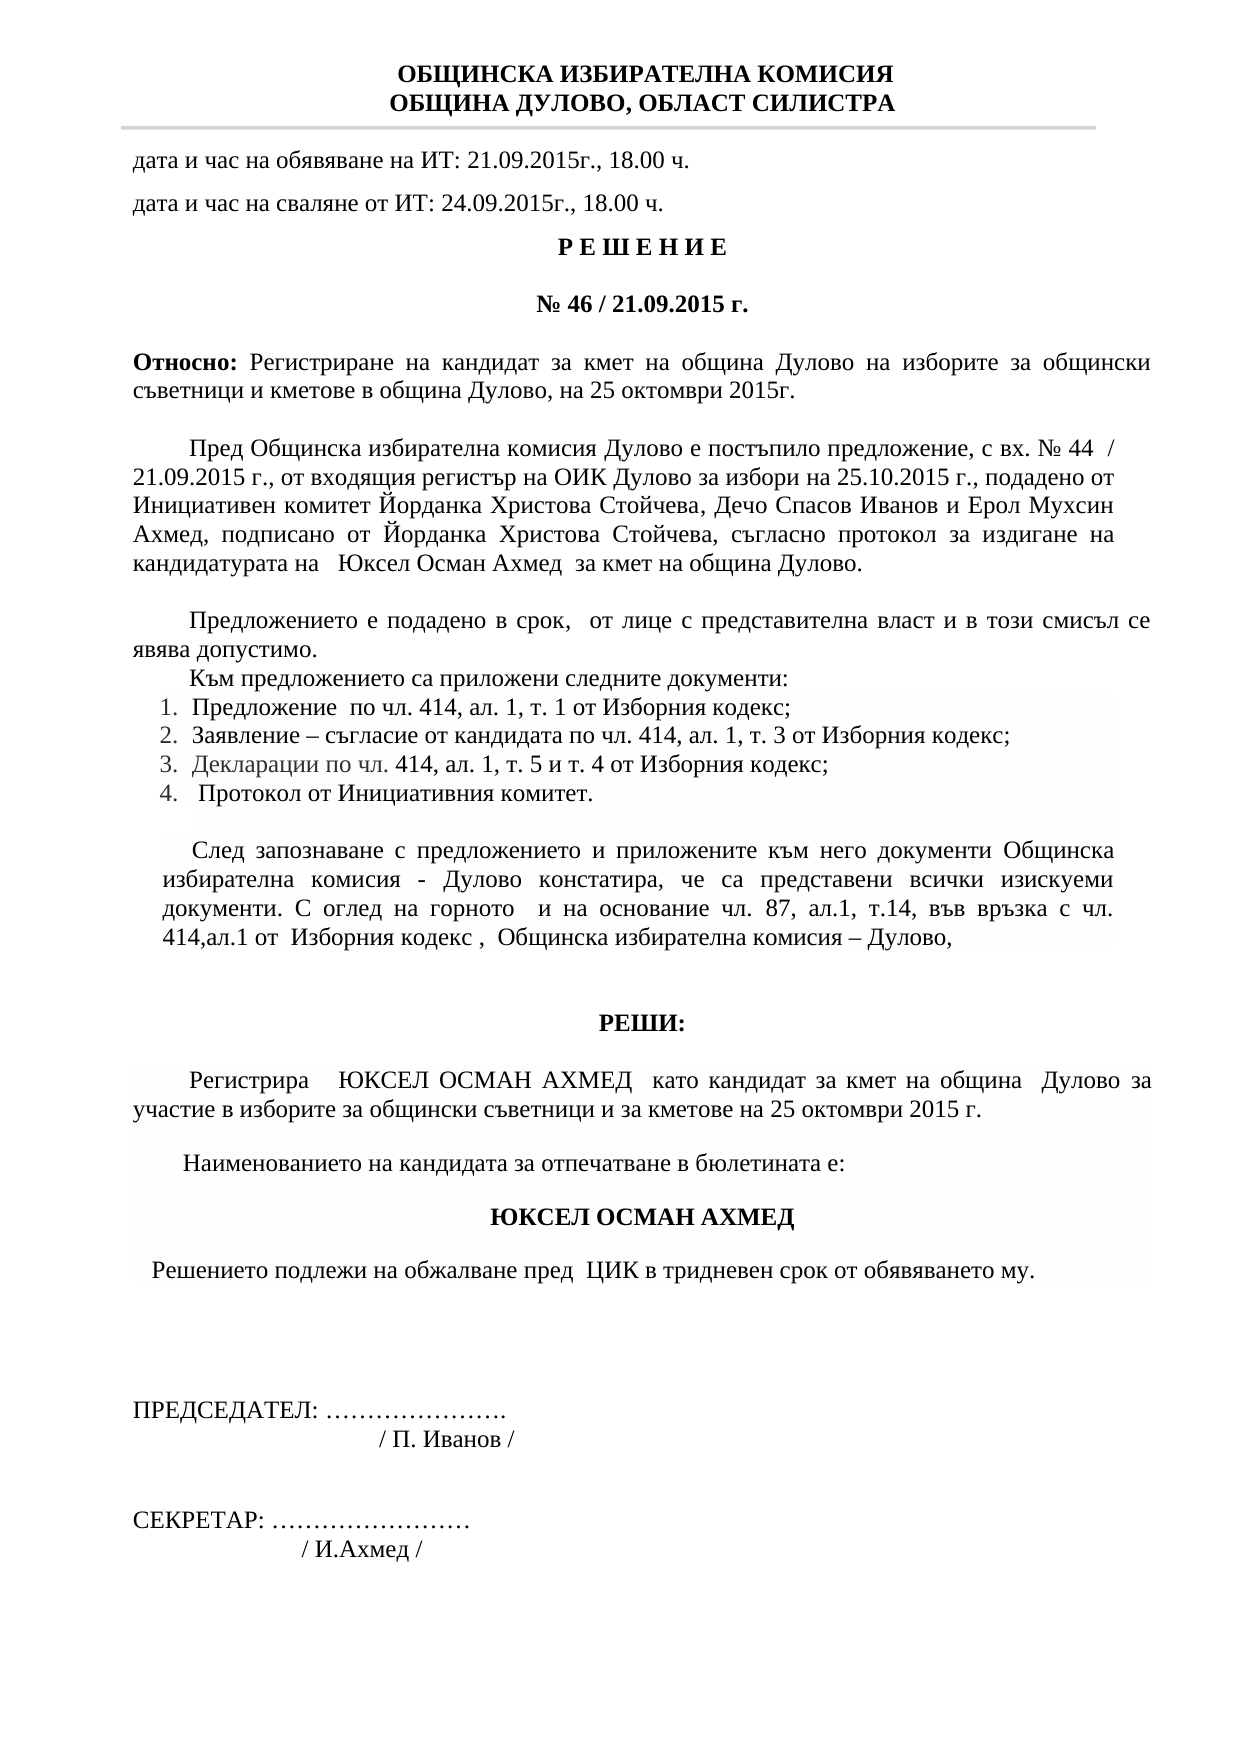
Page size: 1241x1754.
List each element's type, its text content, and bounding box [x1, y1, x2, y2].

text РЕШИ: [133, 1008, 1152, 1037]
text ОБЩИНСКА ИЗБИРАТЕЛНА КОМИСИЯ [133, 59, 1152, 88]
text След запознаване с предложението и приложените към него документи Общинска избирателна комисия - Дулово констатира, че са представени всички изискуеми документи. С оглед на горното и на основание чл. 87, ал.1, т.14, във връзка с чл. 414,ал.1 от Изборния кодекс , Общинска избирателна комисия – Дулово, [162, 835, 1114, 950]
list Протокол от Инициативния комитет. [159, 778, 1114, 807]
text / И.Ахмед / [133, 1534, 1152, 1563]
text Относно: Регистриране на кандидат за кмет на община Дулово на изборите за общински съветници и кметове в община Дулово, на 25 октомври 2015г. [133, 347, 1152, 404]
text ЮКСЕЛ ОСМАН АХМЕД [133, 1202, 1152, 1230]
text № 46 / 21.09.2015 г. [133, 260, 1152, 318]
text СЕКРЕТАР: …………………… [133, 1506, 1152, 1534]
text ПРЕДСЕДАТЕЛ: …………………. / П. Иванов / [133, 1395, 1152, 1453]
text Регистрира ЮКСЕЛ ОСМАН АХМЕД като кандидат за кмет на община Дулово за участие в изборите за общински съветници и за кметове на 25 октомври 2015 г. [133, 1065, 1152, 1123]
list Заявление – съгласие от кандидата по чл. 414, ал. 1, т. 3 от Изборния кодекс; [159, 720, 1114, 749]
text Наименованието на кандидата за отпечатване в бюлетината е: [133, 1148, 1152, 1177]
text Към предложението са приложени следните документи: [133, 663, 1114, 692]
text Решението подлежи на обжалване пред ЦИК в тридневен срок от обявяването му. [133, 1255, 1152, 1284]
text дата и час на обявяване на ИТ: 21.09.2015г., 18.00 ч. дата и час на сваляне от ИТ: 24.09.2015г., 18.00 ч. [133, 145, 1152, 217]
list Декларации по чл. 414, ал. 1, т. 5 и т. 4 от Изборния кодекс; [159, 749, 1114, 778]
text ОБЩИНА ДУЛОВО, ОБЛАСТ СИЛИСТРА [133, 88, 1152, 117]
text Р Е Ш Е Н И Е [133, 232, 1152, 260]
text Предложението е подадено в срок, от лице с представителна власт и в този смисъл се явява допустимо. [133, 605, 1152, 663]
text Пред Общинска избирателна комисия Дулово е постъпило предложение, с вх. № 44 / 21.09.2015 г., от входящия регистър на ОИК Дулово за избори на 25.10.2015 г., подадено от Инициативен комитет Йорданка Христова Стойчева, Дечо Спасов Иванов и Ерол Мухсин Ахмед, подписано от Йорданка Христова Стойчева, съгласно протокол за издигане на кандидатурата на Юксел Осман Ахмед за кмет на община Дулово. [133, 433, 1114, 577]
list Предложение по чл. 414, ал. 1, т. 1 от Изборния кодекс; [159, 692, 1114, 720]
